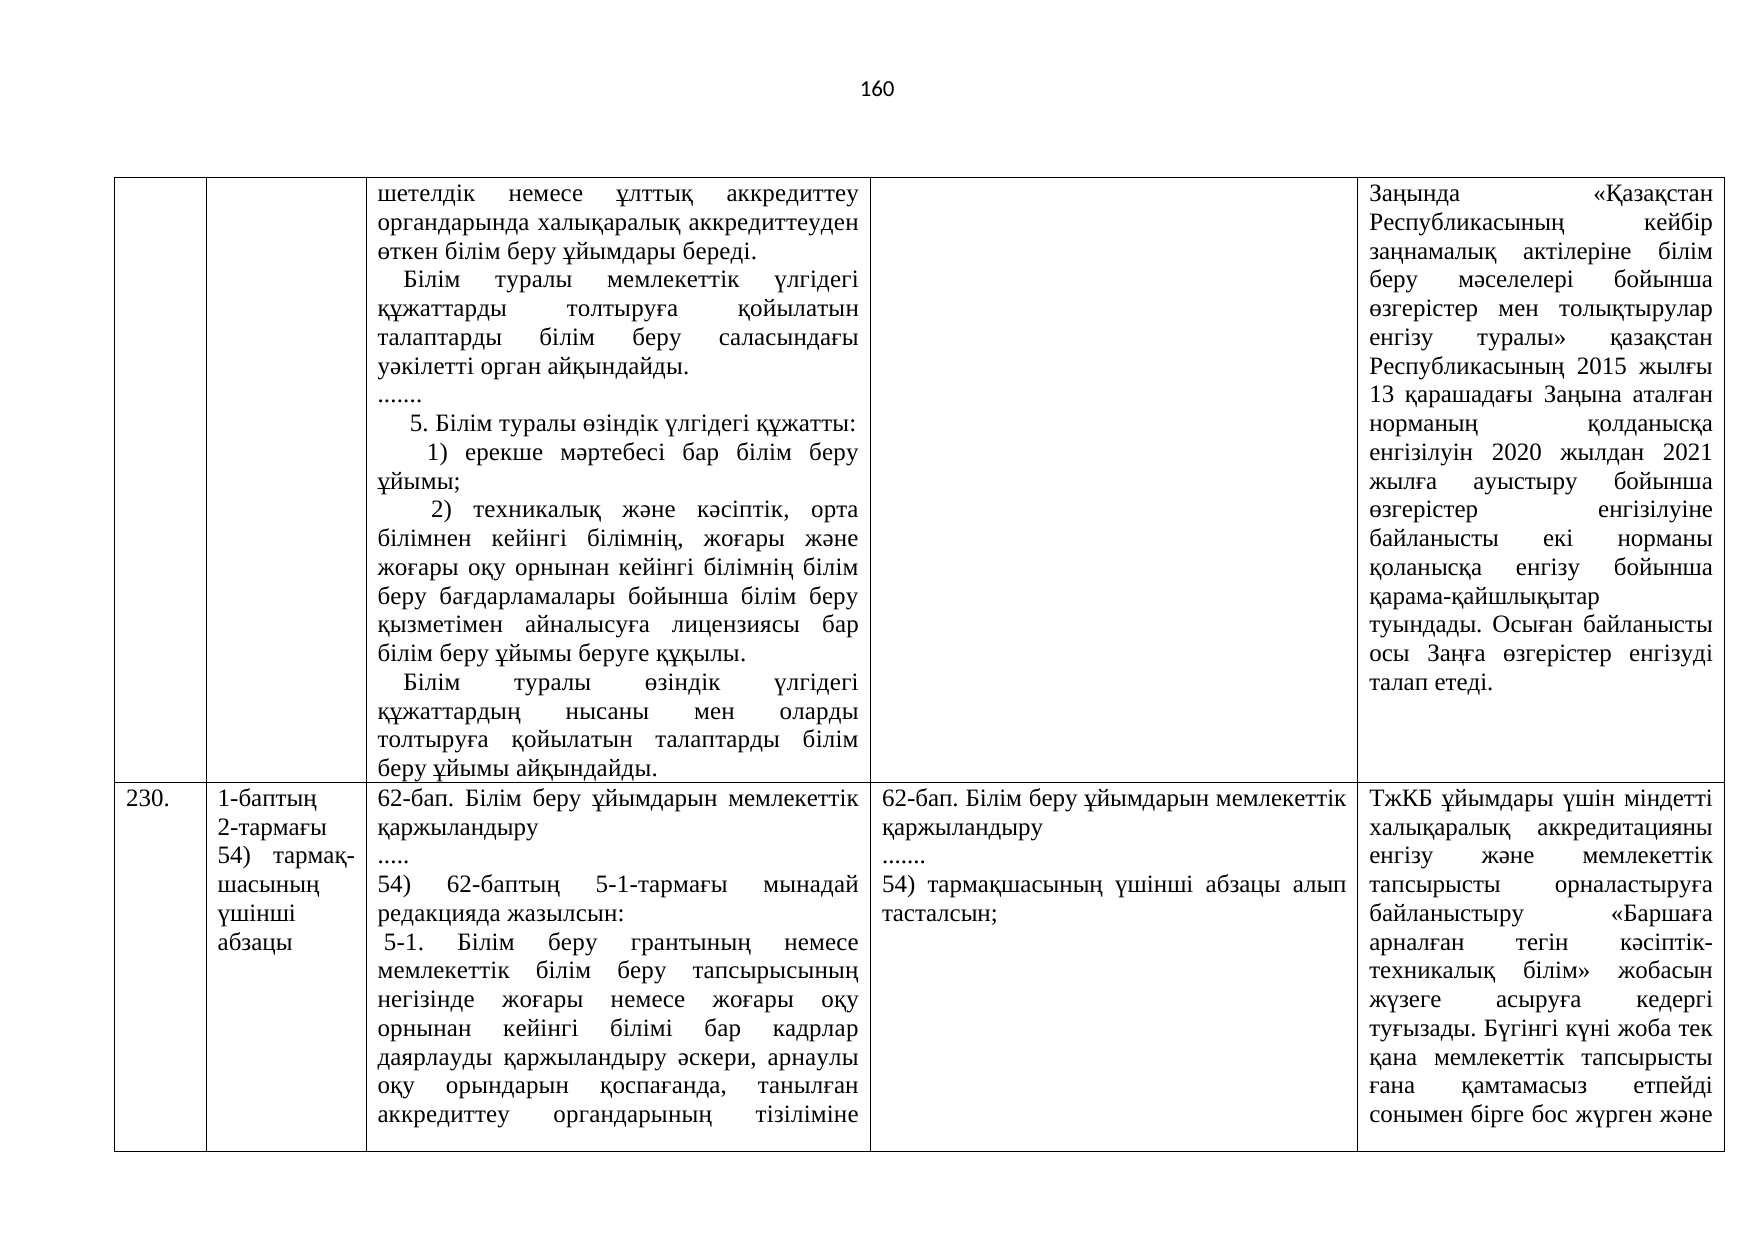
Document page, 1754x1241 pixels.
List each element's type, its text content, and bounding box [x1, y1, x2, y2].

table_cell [207, 783, 366, 1151]
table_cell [367, 783, 870, 1151]
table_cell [871, 178, 1357, 782]
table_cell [1358, 783, 1724, 1151]
table_cell [115, 783, 206, 1151]
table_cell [871, 783, 1357, 1151]
table_cell 9 [115, 178, 206, 782]
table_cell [367, 178, 870, 782]
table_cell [1358, 178, 1724, 782]
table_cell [207, 178, 366, 782]
